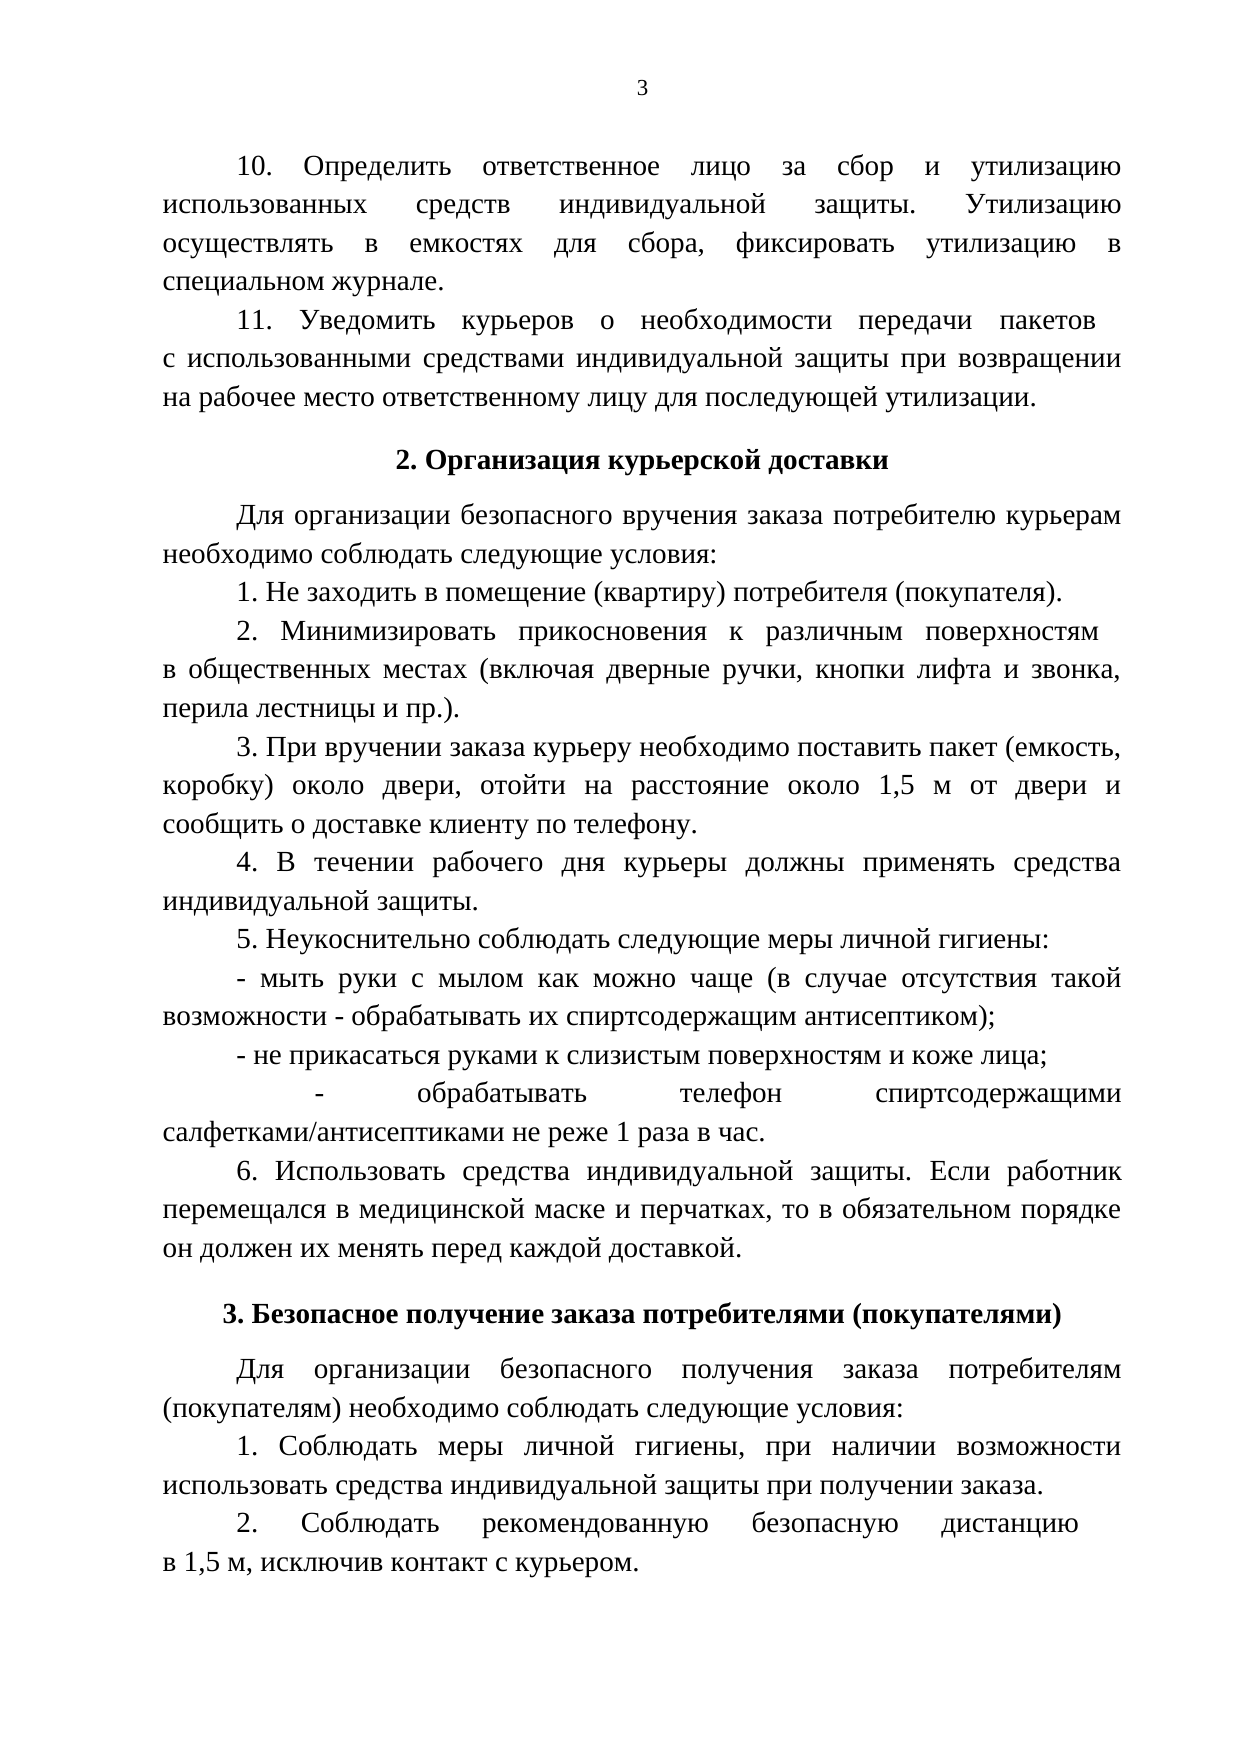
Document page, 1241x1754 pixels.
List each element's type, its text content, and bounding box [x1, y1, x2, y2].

text - обрабатывать телефон спиртсодержащими салфетками/антисептиками не реже 1 раза в час. [162, 1076, 1122, 1148]
text 2. Соблюдать рекомендованную безопасную дистанцию в 1,5 м, исключив контакт с курьером. [162, 1505, 1122, 1577]
text 10. Определить ответственное лицо за сбор и утилизацию использованных средств индивидуальной защиты. Утилизацию осуществлять в емкостях для сбора, фиксировать утилизацию в специальном журнале. [162, 148, 1122, 297]
text 4. В течении рабочего дня курьеры должны применять средства индивидуальной защиты. [162, 844, 1122, 916]
text 1. Не заходить в помещение (квартиру) потребителя (покупателя). [162, 574, 1122, 608]
text 6. Использовать средства индивидуальной защиты. Если работник перемещался в медицинской маске и перчатках, то в обязательном порядке он должен их менять перед каждой доставкой. [162, 1153, 1122, 1263]
text 5. Неукоснительно соблюдать следующие меры личной гигиены: [162, 921, 1122, 955]
text 3. Безопасное получение заказа потребителями (покупателями) [162, 1296, 1122, 1329]
text - мыть руки с мылом как можно чаще (в случае отсутствия такой возможности - обрабатывать их спиртсодержащим антисептиком); [162, 960, 1122, 1032]
text 3. При вручении заказа курьеру необходимо поставить пакет (емкость, коробку) около двери, отойти на расстояние около 1,5 м от двери и сообщить о доставке клиенту по телефону. [162, 729, 1122, 839]
text 2. Организация курьерской доставки [162, 442, 1122, 476]
text 1. Соблюдать меры личной гигиены, при наличии возможности использовать средства индивидуальной защиты при получении заказа. [162, 1428, 1122, 1500]
text Для организации безопасного вручения заказа потребителю курьерам необходимо соблюдать следующие условия: [162, 497, 1122, 569]
text 2. Минимизировать прикосновения к различным поверхностям в общественных местах (включая дверные ручки, кнопки лифта и звонка, перила лестницы и пр.). [162, 613, 1122, 724]
text 11. Уведомить курьеров о необходимости передачи пакетов с использованными средствами индивидуальной защиты при возвращении на рабочее место ответственному лицу для последующей утилизации. [162, 302, 1122, 412]
text Для организации безопасного получения заказа потребителям (покупателям) необходимо соблюдать следующие условия: [162, 1351, 1122, 1423]
text - не прикасаться руками к слизистым поверхностям и коже лица; [162, 1037, 1122, 1071]
